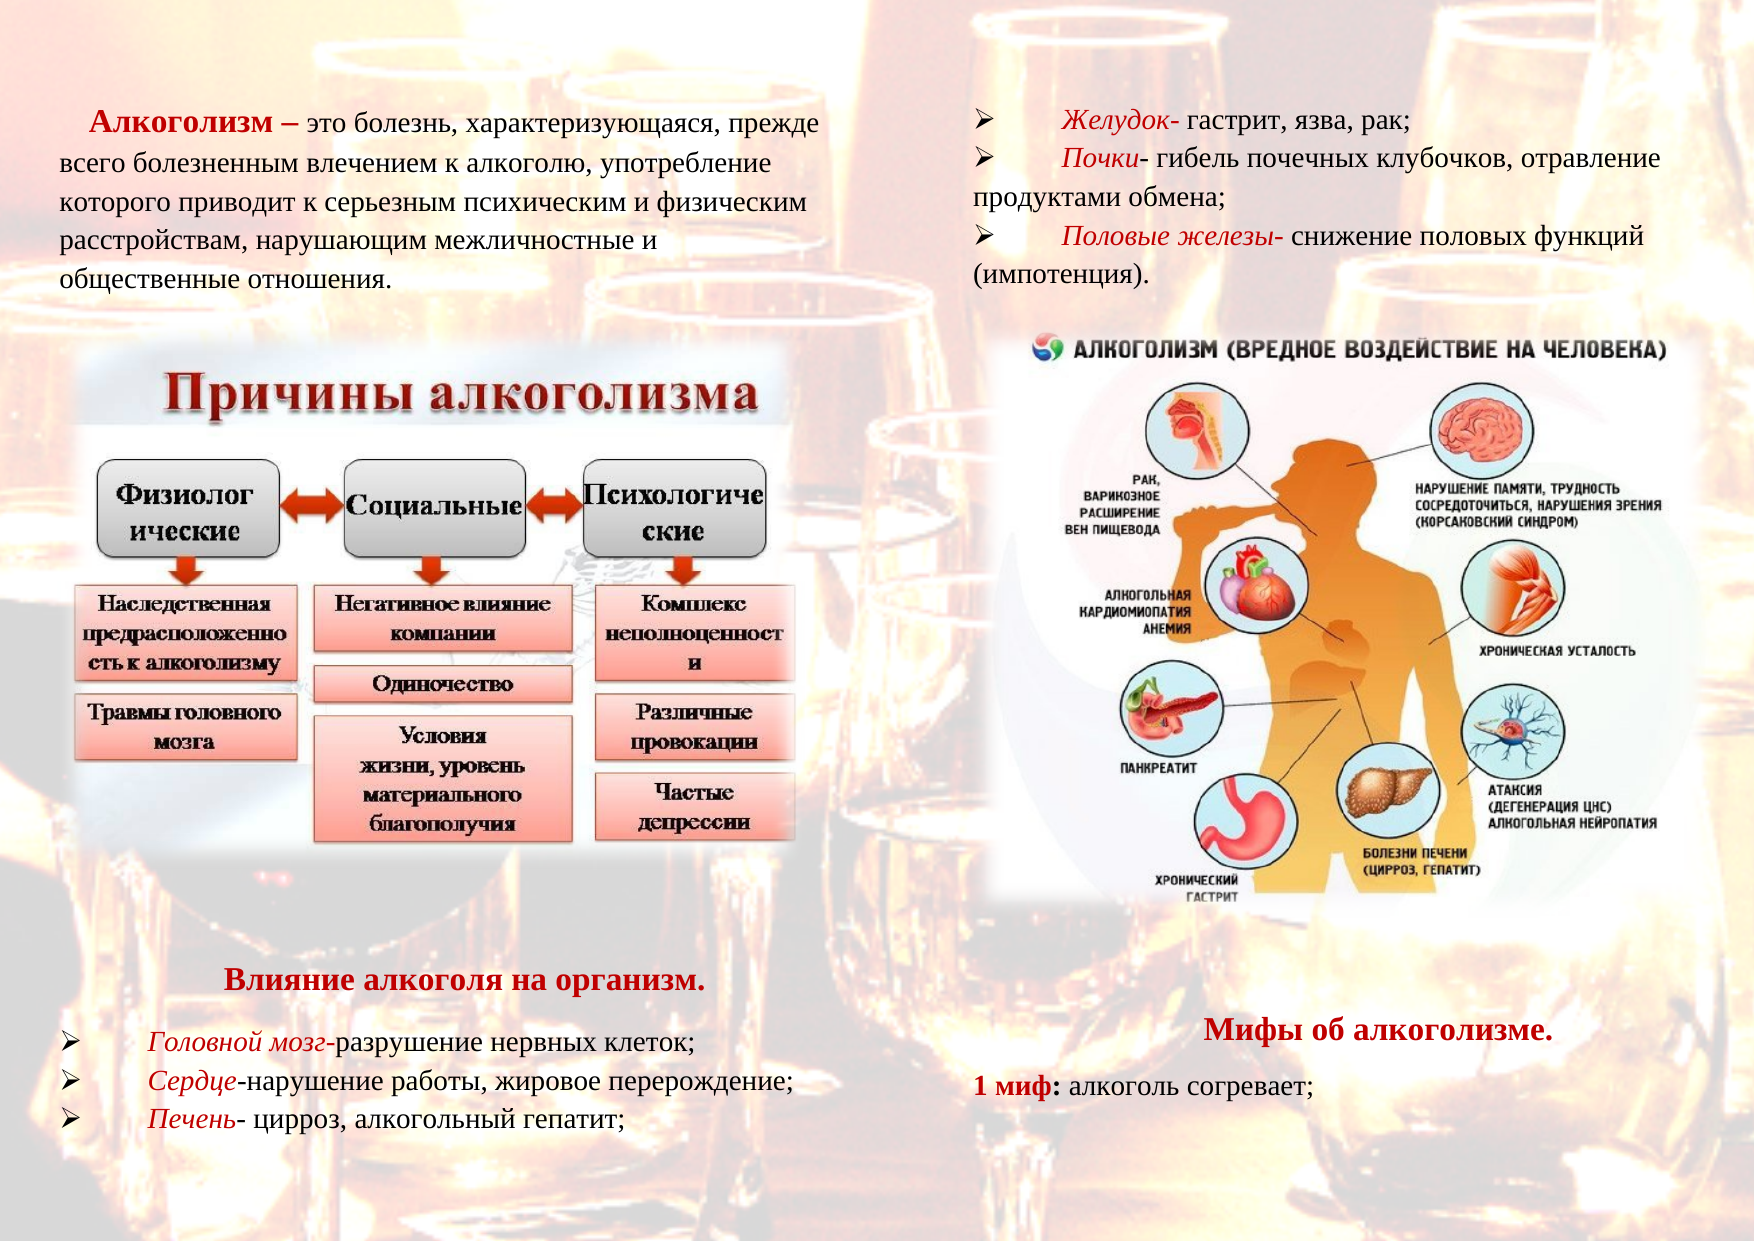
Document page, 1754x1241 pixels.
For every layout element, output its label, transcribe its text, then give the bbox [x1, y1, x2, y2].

list Головной мозг-разрушение нервных клеток; [59, 1024, 840, 1058]
list Почки- гибель почечных клубочков, отравление продуктами обмена; [973, 140, 1754, 213]
list Сердце-нарушение работы, жировое перерождение; [59, 1063, 840, 1096]
text Влияние алкоголя на организм. [59, 959, 840, 997]
list Желудок- гастрит, язва, рак; [973, 102, 1754, 135]
picture [85, 351, 777, 841]
text 1 миф: алкоголь согревает; [973, 1068, 1754, 1102]
picture [997, 351, 1691, 890]
text Алкоголизм – это болезнь, характеризующаяся, прежде всего болезненным влечением к алкоголю, употребление которого приводит к серьезным психическим и физическим расстройствам, нарушающим межличностные и общественные отношения. [59, 102, 840, 294]
text Мифы об алкоголизме. [973, 1009, 1754, 1047]
list Половые железы- снижение половых функций (импотенция). [973, 218, 1754, 290]
list Печень- цирроз, алкогольный гепатит; [59, 1101, 840, 1135]
